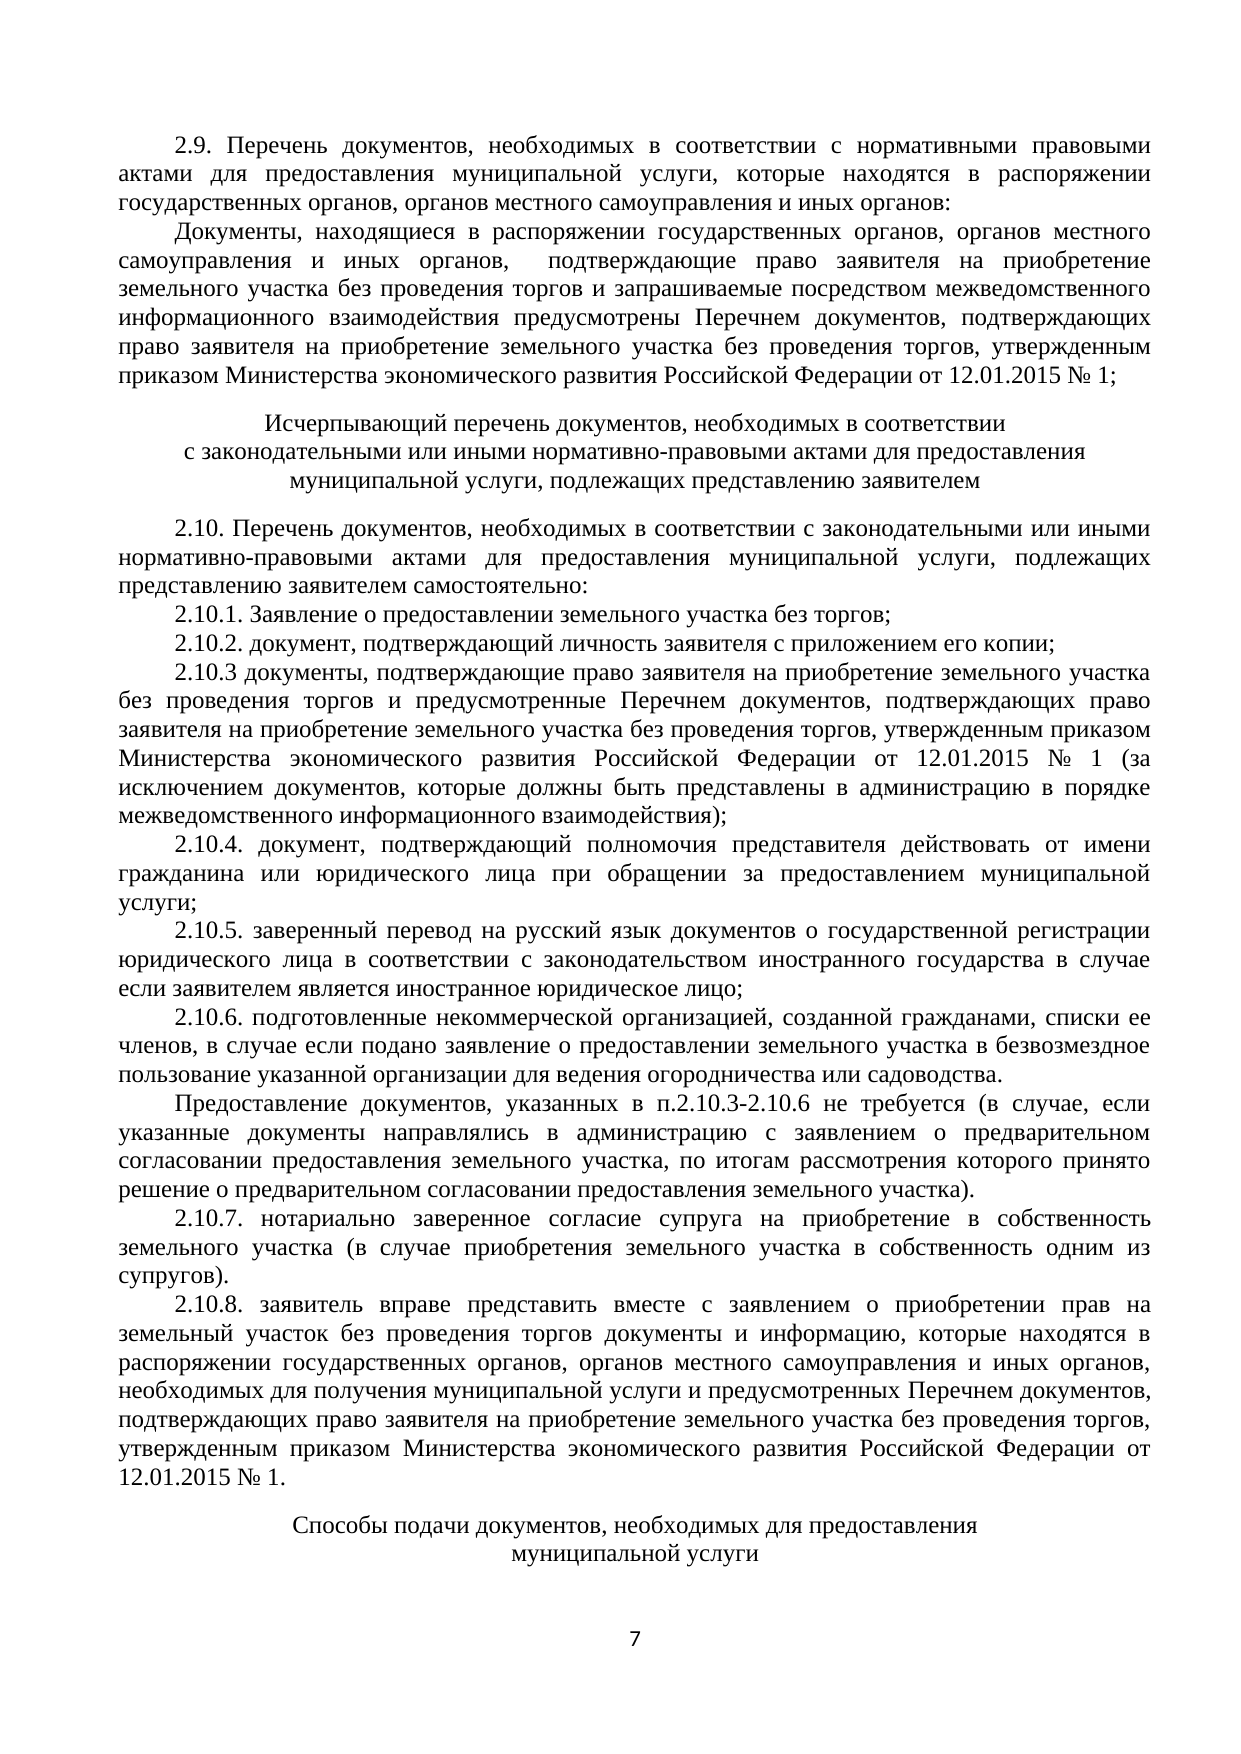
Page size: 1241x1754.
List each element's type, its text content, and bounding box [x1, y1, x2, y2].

text 2.10.4. документ, подтверждающий полномочия представителя действовать от имени гражданина или юридического лица при обращении за предоставлением муниципальной услуги; [118, 829, 1152, 916]
text 2.10.2. документ, подтверждающий личность заявителя с приложением его копии; [118, 628, 1152, 657]
text 2.10.8. заявитель вправе представить вместе с заявлением о приобретении прав на земельный участок без проведения торгов документы и информацию, которые находятся в распоряжении государственных органов, органов местного самоуправления и иных органов, необходимых для получения муниципальной услуги и предусмотренных Перечнем документов, подтверждающих право заявителя на приобретение земельного участка без проведения торгов, утвержденным приказом Министерства экономического развития Российской Федерации от 12.01.2015 № 1. [118, 1289, 1152, 1491]
text 2.10.6. подготовленные некоммерческой организацией, созданной гражданами, списки ее членов, в случае если подано заявление о предоставлении земельного участка в безвозмездное пользование указанной организации для ведения огородничества или садоводства. [118, 1002, 1152, 1088]
text муниципальной услуги, подлежащих представлению заявителем [118, 465, 1152, 494]
text 2.10.7. нотариально заверенное согласие супруга на приобретение в собственность земельного участка (в случае приобретения земельного участка в собственность одним из супругов). [118, 1203, 1152, 1289]
text 2.9. Перечень документов, необходимых в соответствии с нормативными правовыми актами для предоставления муниципальной услуги, которые находятся в распоряжении государственных органов, органов местного самоуправления и иных органов: [118, 130, 1152, 216]
text Способы подачи документов, необходимых для предоставления [118, 1510, 1152, 1538]
text 2.10.1. Заявление о предоставлении земельного участка без торгов; [118, 599, 1152, 628]
text 2.10.5. заверенный перевод на русский язык документов о государственной регистрации юридического лица в соответствии с законодательством иностранного государства в случае если заявителем является иностранное юридическое лицо; [118, 916, 1152, 1002]
text Исчерпывающий перечень документов, необходимых в соответствии [118, 408, 1152, 436]
text муниципальной услуги [118, 1538, 1152, 1567]
text Предоставление документов, указанных в п.2.10.3-2.10.6 не требуется (в случае, если указанные документы направлялись в администрацию с заявлением о предварительном согласовании предоставления земельного участка, по итогам рассмотрения которого принято решение о предварительном согласовании предоставления земельного участка). [118, 1088, 1152, 1203]
text 2.10. Перечень документов, необходимых в соответствии с законодательными или иными нормативно-правовыми актами для предоставления муниципальной услуги, подлежащих представлению заявителем самостоятельно: [118, 513, 1152, 599]
text с законодательными или иными нормативно-правовыми актами для предоставления [118, 436, 1152, 465]
text Документы, находящиеся в распоряжении государственных органов, органов местного самоуправления и иных органов, подтверждающие право заявителя на приобретение земельного участка без проведения торгов и запрашиваемые посредством межведомственного информационного взаимодействия предусмотрены Перечнем документов, подтверждающих право заявителя на приобретение земельного участка без проведения торгов, утвержденным приказом Министерства экономического развития Российской Федерации от 12.01.2015 № 1; [118, 216, 1152, 388]
text 2.10.3 документы, подтверждающие право заявителя на приобретение земельного участка без проведения торгов и предусмотренные Перечнем документов, подтверждающих право заявителя на приобретение земельного участка без проведения торгов, утвержденным приказом Министерства экономического развития Российской Федерации от 12.01.2015 № 1 (за исключением документов, которые должны быть представлены в администрацию в порядке межведомственного информационного взаимодействия); [118, 657, 1152, 829]
